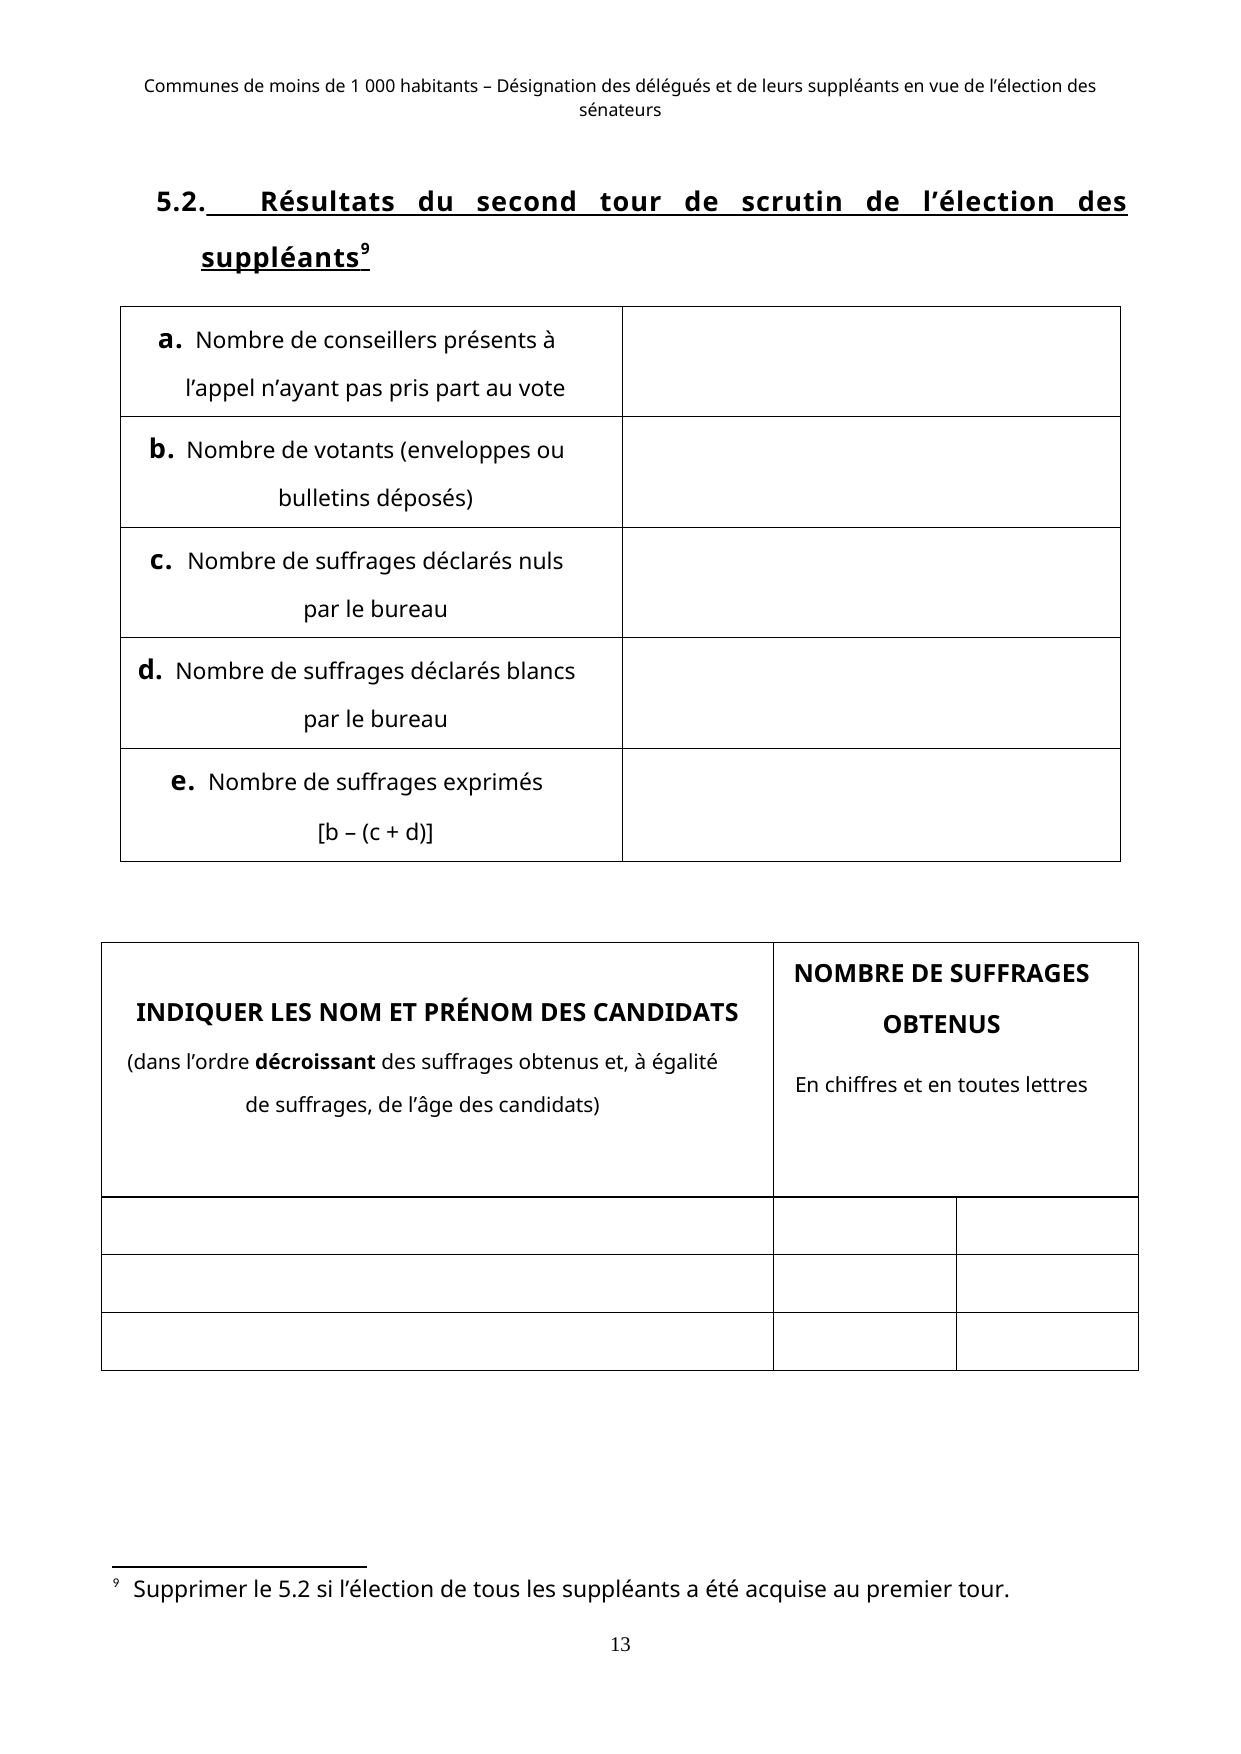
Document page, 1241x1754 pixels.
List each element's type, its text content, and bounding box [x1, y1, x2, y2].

table_cell Nombre de votants (enveloppes ou bulletins déposés) [121, 417, 622, 527]
table_cell [623, 528, 1120, 637]
table_cell Nombre de suffrages exprimés [b – (c + d)] [121, 749, 622, 861]
table_cell [957, 1198, 1138, 1254]
table_header Nombre de conseillers présents à l’appel n’ayant pas pris part au vote [121, 307, 622, 416]
table_cell [623, 417, 1120, 527]
table_cell [957, 1255, 1138, 1312]
table_cell [102, 1255, 773, 1312]
table_header INDIQUER LES NOM ET PRÉNOM DES CANDIDATS (dans l’ordre décroissant des suffrages obtenus et, à égalité de suffrages, de l’âge des candidats) [102, 943, 773, 1196]
table_cell Nombre de suffrages déclarés blancs par le bureau [121, 638, 622, 747]
table_cell [957, 1313, 1138, 1370]
table_cell [102, 1198, 773, 1254]
table_cell [623, 638, 1120, 747]
table_cell [774, 1313, 956, 1370]
table_header [623, 307, 1120, 416]
table_cell Nombre de suffrages déclarés nuls par le bureau [121, 528, 622, 637]
table_header NOMBRE DE SUFFRAGES OBTENUS En chiffres et en toutes lettres [774, 943, 1138, 1196]
table_cell [774, 1198, 956, 1254]
list Résultats du second tour de scrutin de l’élection des suppléants [156, 183, 1128, 275]
table_cell [774, 1255, 956, 1312]
table_cell [623, 749, 1120, 861]
table_cell [102, 1313, 773, 1370]
